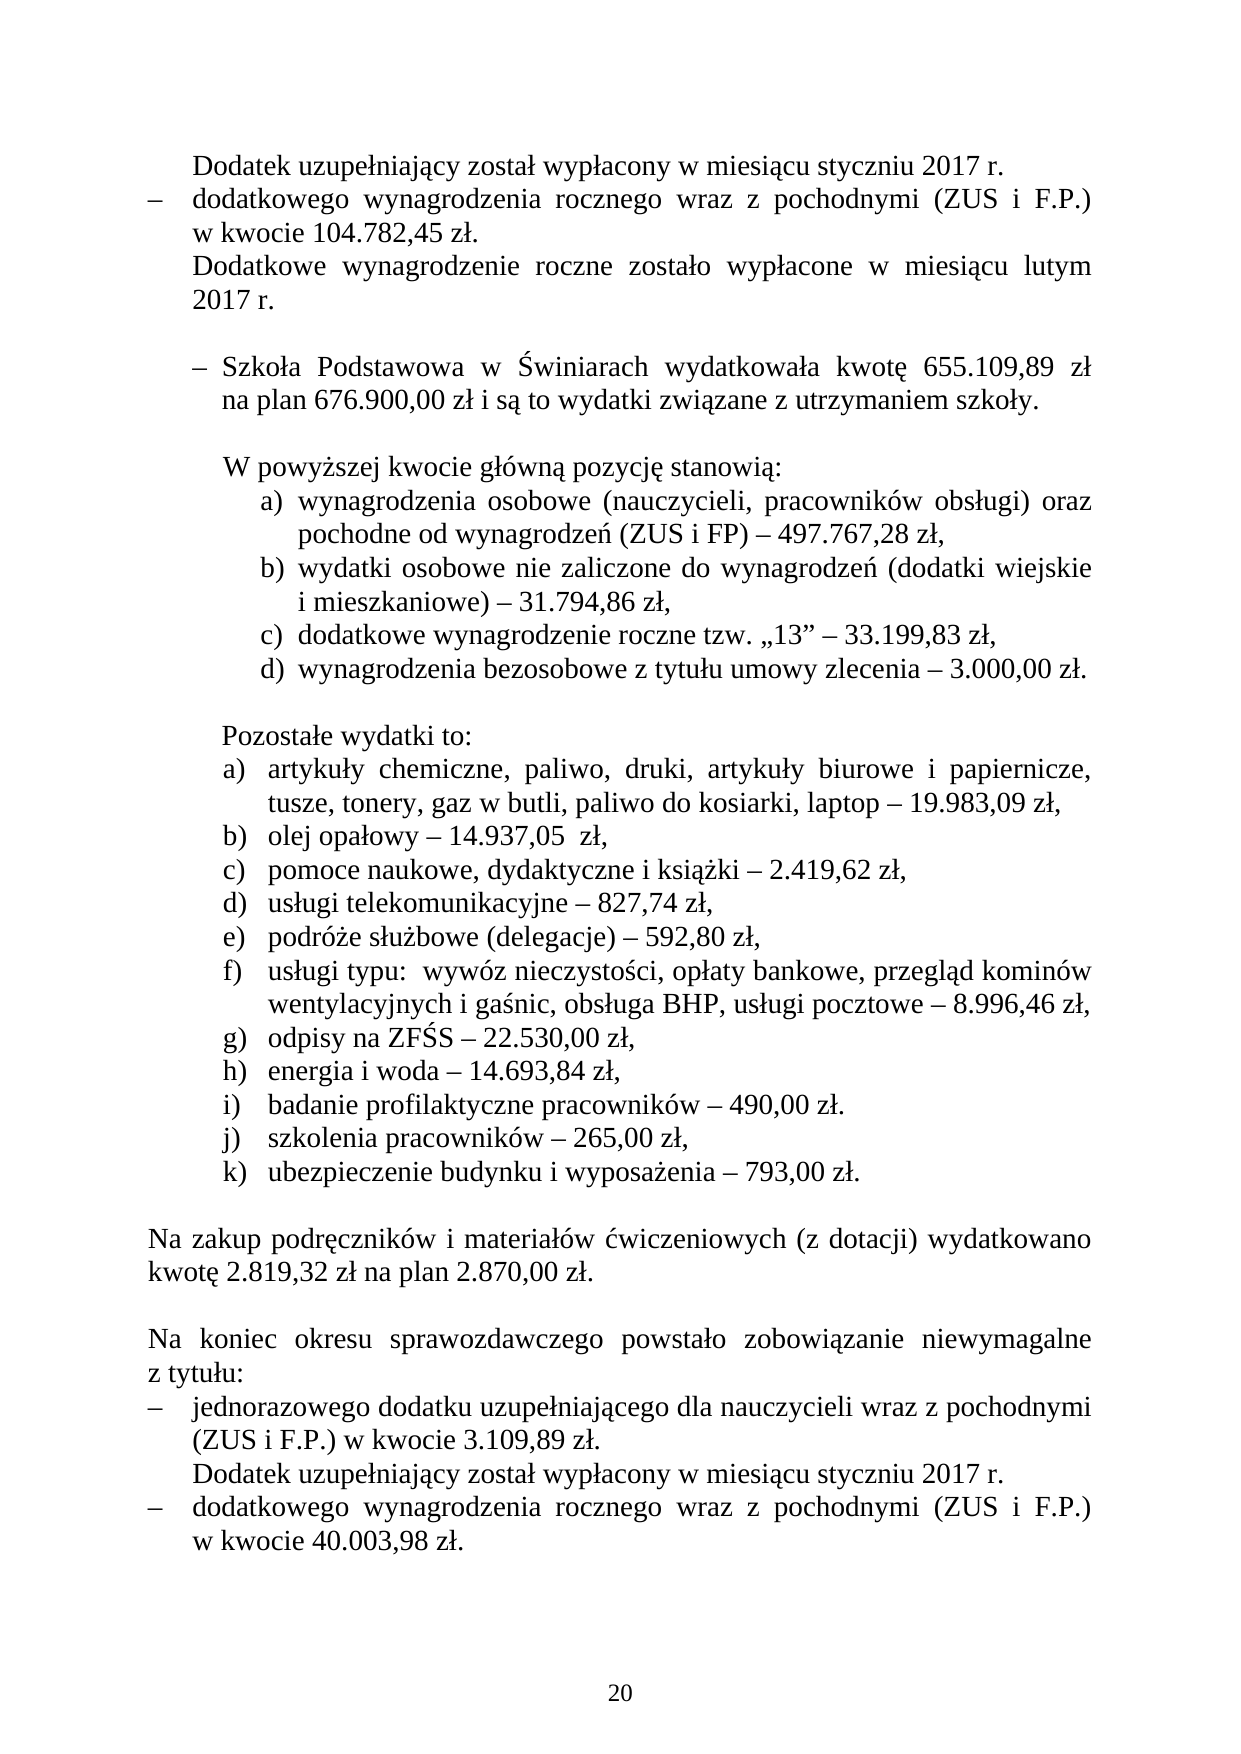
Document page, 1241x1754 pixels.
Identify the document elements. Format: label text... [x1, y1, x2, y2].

list energia i woda – 14.693,84 zł, [223, 1053, 1092, 1087]
list szkolenia pracowników – 265,00 zł, [223, 1120, 1092, 1154]
list badanie profilaktyczne pracowników – 490,00 zł. [223, 1087, 1092, 1120]
text W powyższej kwocie główną pozycję stanowią: [223, 449, 1092, 483]
list Dodatek uzupełniający został wypłacony w miesiącu styczniu 2017 r. [192, 148, 1092, 181]
list usługi typu: wywóz nieczystości, opłaty bankowe, przegląd kominów wentylacyjnych i gaśnic, obsługa BHP, usługi pocztowe – 8.996,46 zł, [223, 953, 1092, 1020]
text Na zakup podręczników i materiałów ćwiczeniowych (z dotacji) wydatkowano kwotę 2.819,32 zł na plan 2.870,00 zł. [148, 1221, 1092, 1288]
list wydatki osobowe nie zaliczone do wynagrodzeń (dodatki wiejskie i mieszkaniowe) – 31.794,86 zł, [260, 550, 1092, 617]
list dodatkowego wynagrodzenia rocznego wraz z pochodnymi (ZUS i F.P.) w kwocie 40.003,98 zł. [148, 1489, 1092, 1556]
list jednorazowego dodatku uzupełniającego dla nauczycieli wraz z pochodnymi (ZUS i F.P.) w kwocie 3.109,89 zł. [148, 1389, 1092, 1456]
text Na koniec okresu sprawozdawczego powstało zobowiązanie niewymagalne z tytułu: [148, 1322, 1092, 1389]
list Szkoła Podstawowa w Świniarach wydatkowała kwotę 655.109,89 zł na plan 676.900,00 zł i są to wydatki związane z utrzymaniem szkoły. [192, 349, 1092, 416]
list pomoce naukowe, dydaktyczne i książki – 2.419,62 zł, [223, 852, 1092, 886]
list podróże służbowe (delegacje) – 592,80 zł, [223, 919, 1092, 953]
list dodatkowego wynagrodzenia rocznego wraz z pochodnymi (ZUS i F.P.) w kwocie 104.782,45 zł. [148, 181, 1092, 248]
list ubezpieczenie budynku i wyposażenia – 793,00 zł. [223, 1154, 1092, 1187]
list olej opałowy – 14.937,05 zł, [223, 818, 1092, 852]
list artykuły chemiczne, paliwo, druki, artykuły biurowe i papiernicze, tusze, tonery, gaz w butli, paliwo do kosiarki, laptop – 19.983,09 zł, [223, 751, 1092, 818]
list Dodatek uzupełniający został wypłacony w miesiącu styczniu 2017 r. [192, 1456, 1092, 1489]
list usługi telekomunikacyjne – 827,74 zł, [223, 886, 1092, 919]
list dodatkowe wynagrodzenie roczne tzw. „13” – 33.199,83 zł, [260, 617, 1092, 651]
text Dodatkowe wynagrodzenie roczne zostało wypłacone w miesiącu lutym 2017 r. [192, 248, 1092, 315]
list wynagrodzenia osobowe (nauczycieli, pracowników obsługi) oraz pochodne od wynagrodzeń (ZUS i FP) – 497.767,28 zł, [260, 483, 1092, 550]
list wynagrodzenia bezosobowe z tytułu umowy zlecenia – 3.000,00 zł. [260, 651, 1092, 684]
list odpisy na ZFŚS – 22.530,00 zł, [223, 1020, 1092, 1053]
text Pozostałe wydatki to: [148, 718, 1092, 751]
